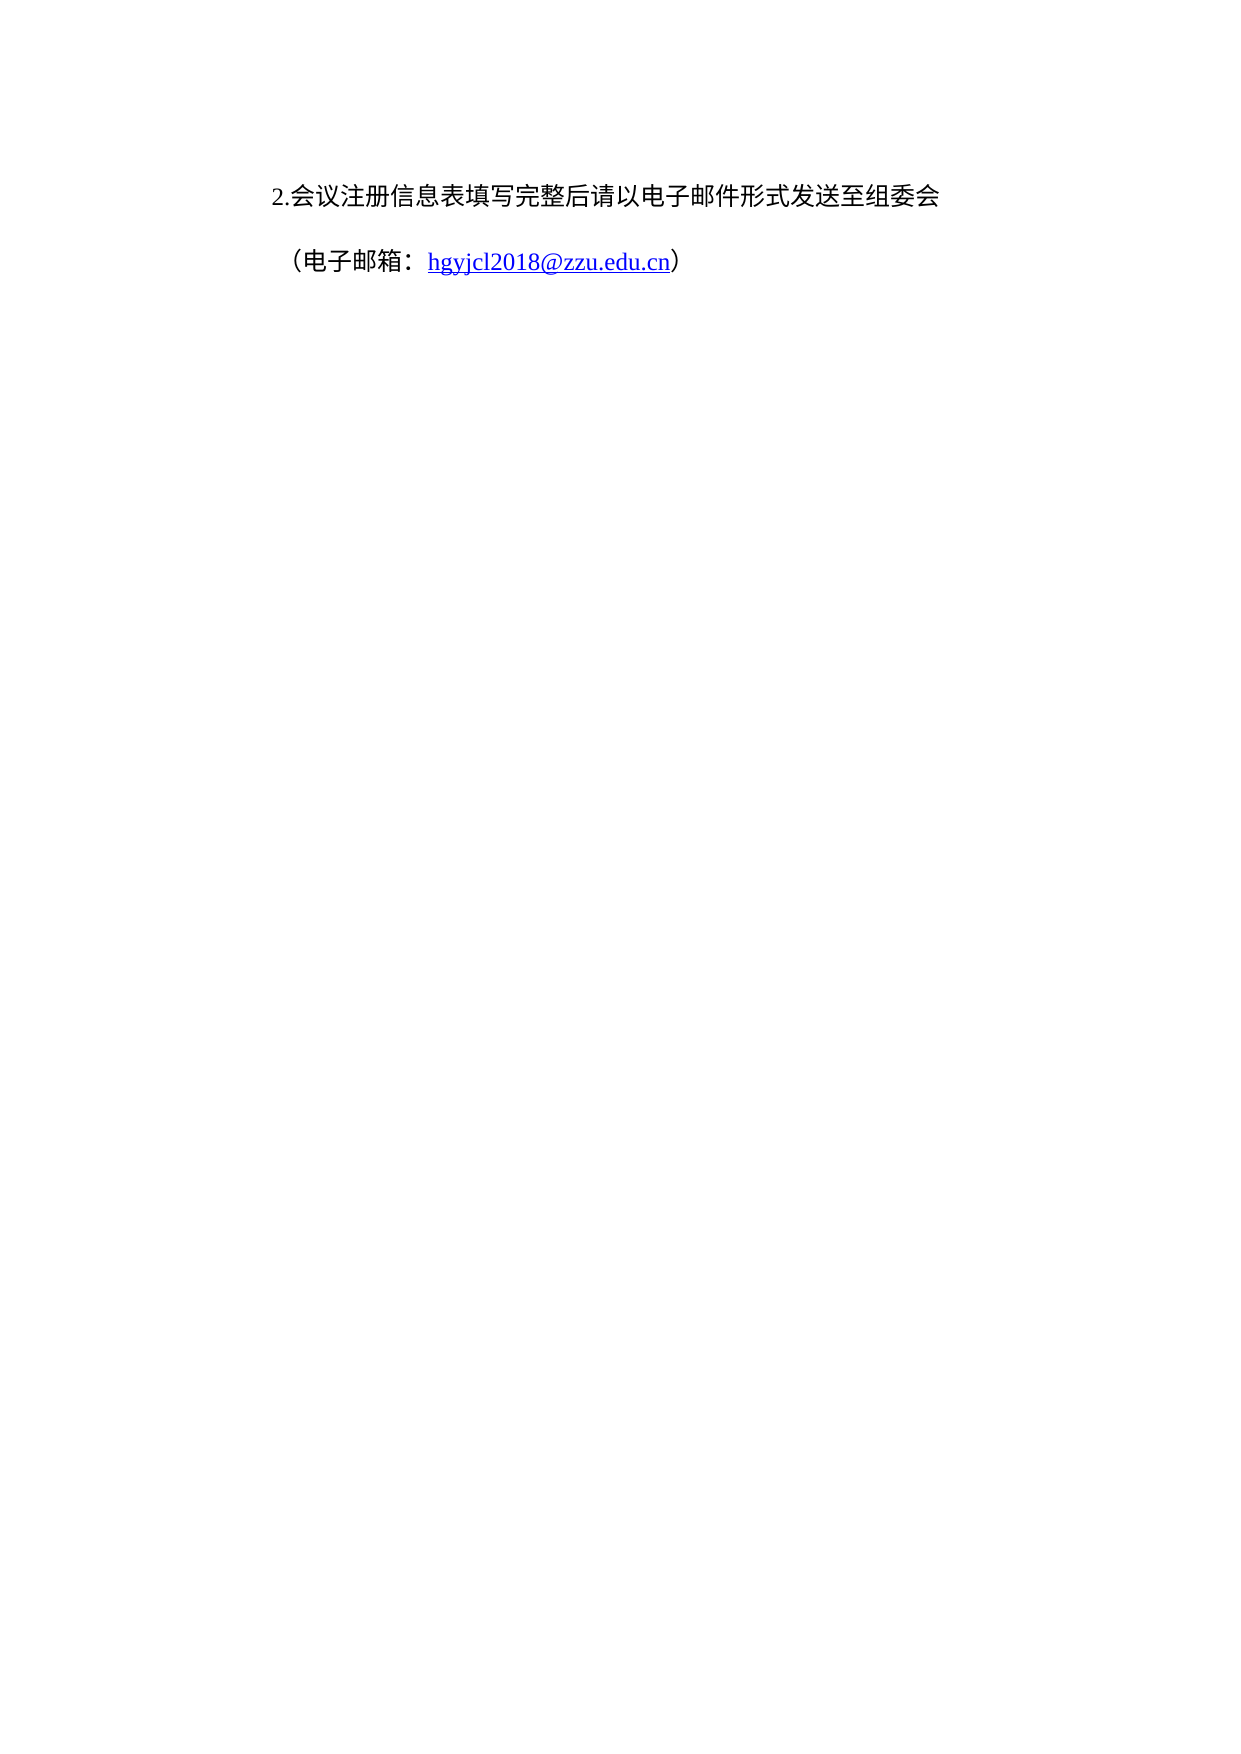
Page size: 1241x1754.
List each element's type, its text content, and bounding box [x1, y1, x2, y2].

text （电子邮箱：hgyjcl2018@zzu.edu.cn） [221, 227, 1053, 292]
text 2.会议注册信息表填写完整后请以电子邮件形式发送至组委会 [221, 162, 1053, 227]
